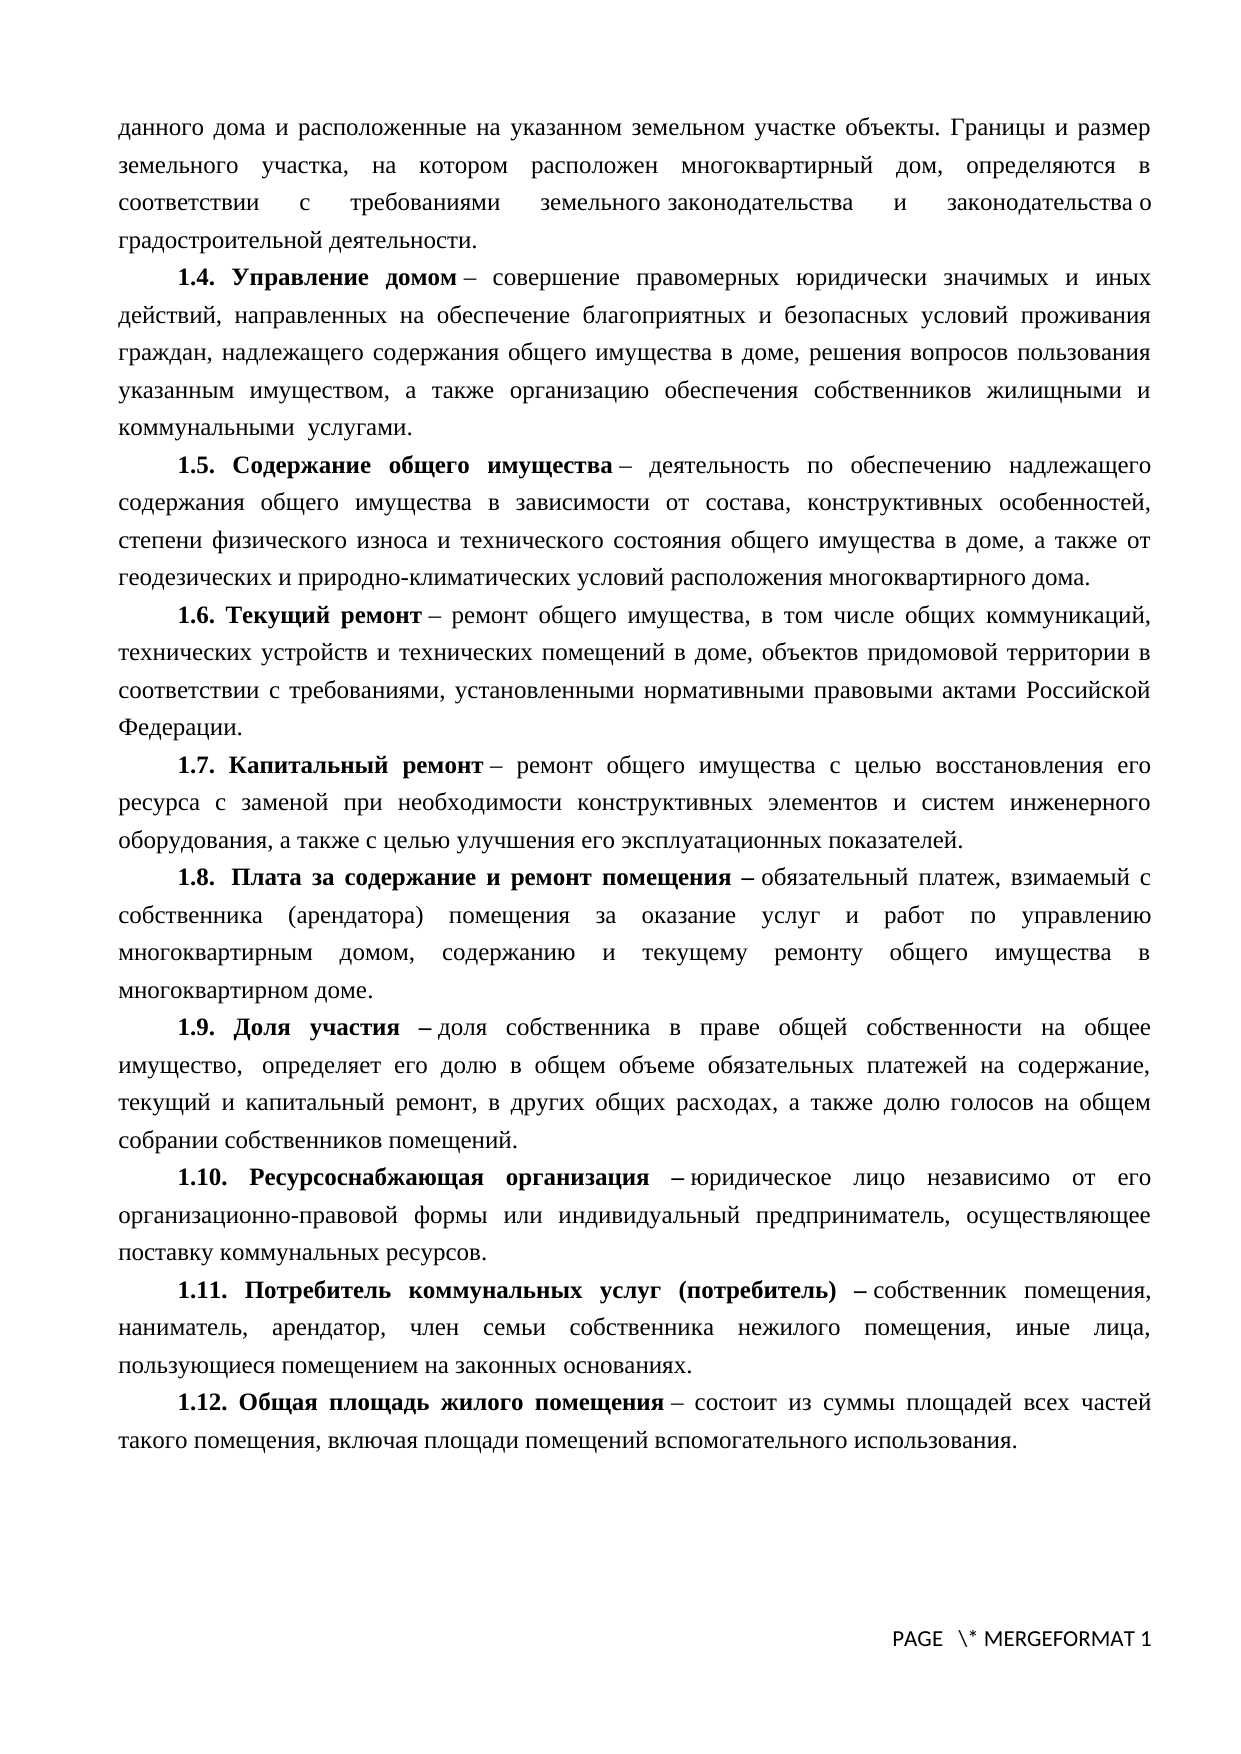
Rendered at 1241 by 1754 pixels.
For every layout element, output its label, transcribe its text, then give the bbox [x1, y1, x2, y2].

text 1.5. Содержание общего имущества – деятельность по обеспечению надлежащего содержания общего имущества в зависимости от состава, конструктивных особенностей, степени физического износа и технического состояния общего имущества в доме, а также от геодезических и природно-климатических условий расположения многоквартирного дома. [118, 441, 1152, 591]
text 1.4. Управление домом – совершение правомерных юридически значимых и иных действий, направленных на обеспечение благоприятных и безопасных условий проживания граждан, надлежащего содержания общего имущества в доме, решения вопросов пользования указанным имуществом, а также организацию обеспечения собственников жилищными и коммунальными услугами. [118, 253, 1152, 441]
text 1.9. Доля участия – доля собственника в праве общей собственности на общее имущество, определяет его долю в общем объеме обязательных платежей на содержание, текущий и капитальный ремонт, в других общих расходах, а также долю голосов на общем собрании собственников помещений. [118, 1003, 1152, 1153]
text 1.11. Потребитель коммунальных услуг (потребитель) – собственник помещения, наниматель, арендатор, член семьи собственника нежилого помещения, иные лица, пользующиеся помещением на законных основаниях. [118, 1266, 1152, 1378]
text 1.7. Капитальный ремонт – ремонт общего имущества с целью восстановления его ресурса с заменой при необходимости конструктивных элементов и систем инженерного оборудования, а также с целью улучшения его эксплуатационных показателей. [118, 741, 1152, 853]
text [118, 103, 1152, 253]
text 1.6. Текущий ремонт – ремонт общего имущества, в том числе общих коммуникаций, технических устройств и технических помещений в доме, объектов придомовой территории в соответствии с требованиями, установленными нормативными правовыми актами Российской Федерации. [118, 591, 1152, 741]
text 1.8. Плата за содержание и ремонт помещения – обязательный платеж, взимаемый с собственника (арендатора) помещения за оказание услуг и работ по управлению многоквартирным домом, содержанию и текущему ремонту общего имущества в многоквартирном доме. [118, 853, 1152, 1003]
text 1.12. Общая площадь жилого помещения – состоит из суммы площадей всех частей такого помещения, включая площади помещений вспомогательного использования. [118, 1378, 1152, 1453]
text 1.10. Ресурсоснабжающая организация – юридическое лицо независимо от его организационно-правовой формы или индивидуальный предприниматель, осуществляющее поставку коммунальных ресурсов. [118, 1153, 1152, 1266]
